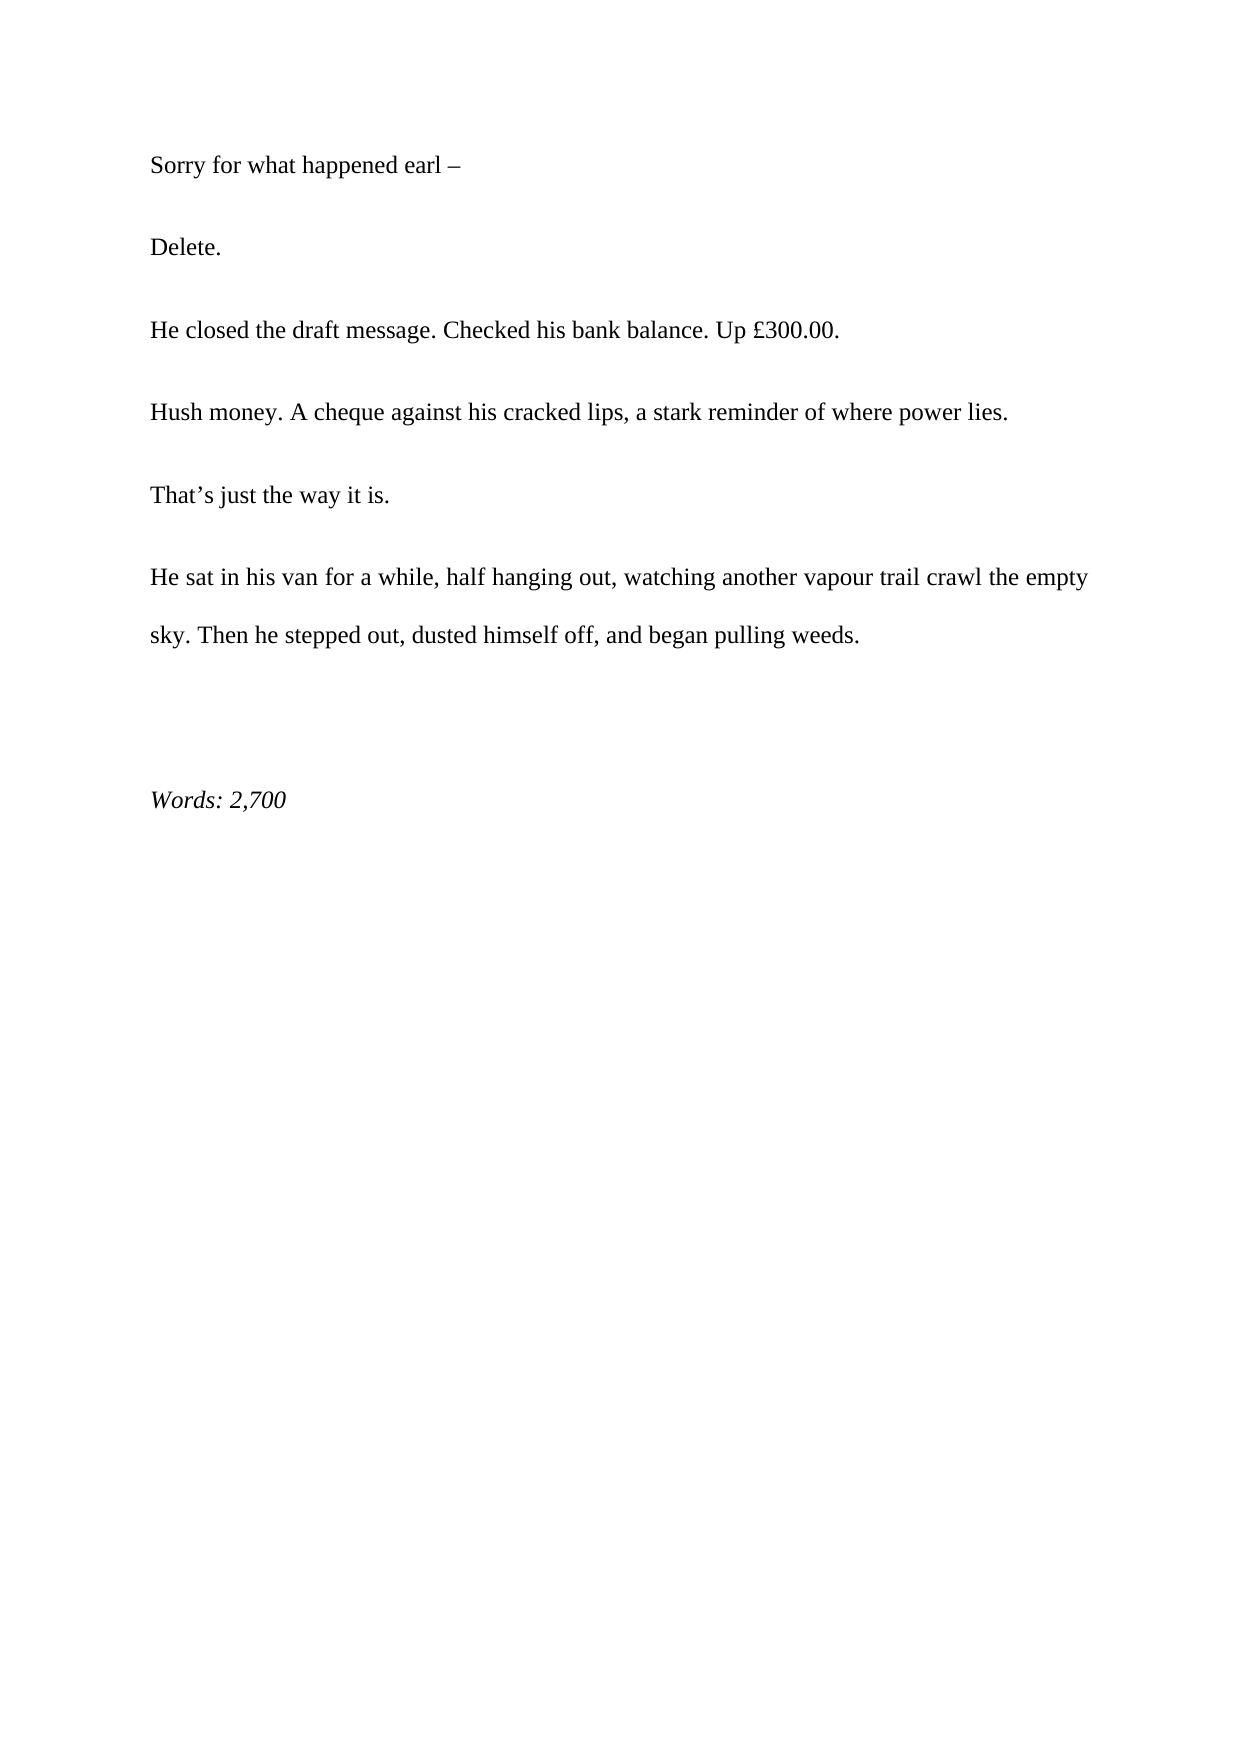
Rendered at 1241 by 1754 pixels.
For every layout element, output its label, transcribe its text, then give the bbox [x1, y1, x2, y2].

text Words: 2,700 [150, 785, 1090, 814]
text That’s just the way it is. [150, 480, 1090, 509]
text He sat in his van for a while, half hanging out, watching another vapour trail crawl the empty sky. Then he stepped out, dusted himself off, and began pulling weeds. [150, 562, 1090, 649]
text He closed the draft message. Checked his bank balance. Up £300.00. [150, 315, 1090, 344]
text Sorry for what happened earl – [150, 150, 1090, 179]
text Delete. [150, 232, 1090, 261]
text Hush money. A cheque against his cracked lips, a stark reminder of where power lies. [150, 397, 1090, 426]
